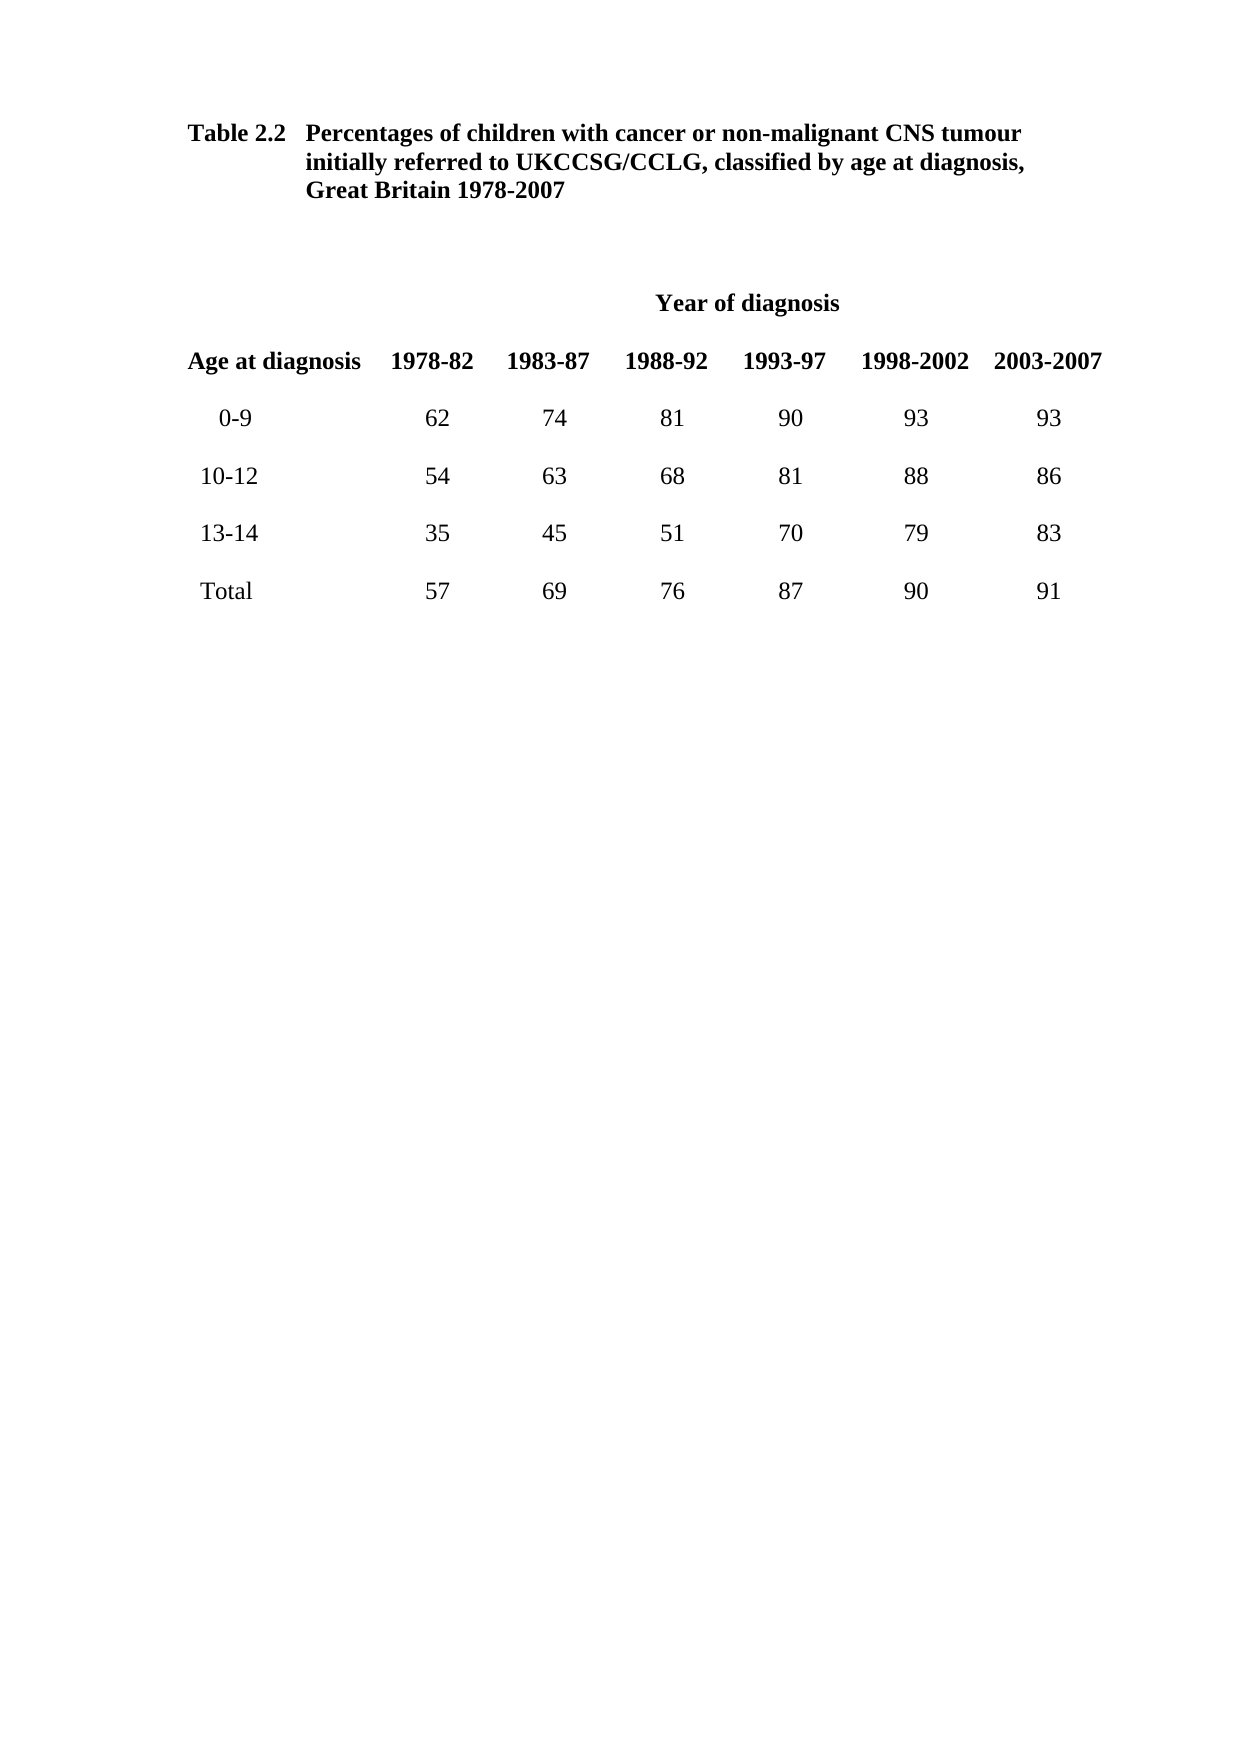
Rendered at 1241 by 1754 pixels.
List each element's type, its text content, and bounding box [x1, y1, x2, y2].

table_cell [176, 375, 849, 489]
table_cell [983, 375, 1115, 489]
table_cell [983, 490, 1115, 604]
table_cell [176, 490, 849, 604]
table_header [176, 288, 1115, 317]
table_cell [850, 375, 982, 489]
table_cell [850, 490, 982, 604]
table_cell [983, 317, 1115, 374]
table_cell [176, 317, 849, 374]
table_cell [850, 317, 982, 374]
text Table 2.2 Percentages of children with cancer or non-malignant CNS tumour initially referred to UKCCSG/CCLG, classified by age at diagnosis, Great Britain 1978-2007 [187, 118, 1053, 204]
